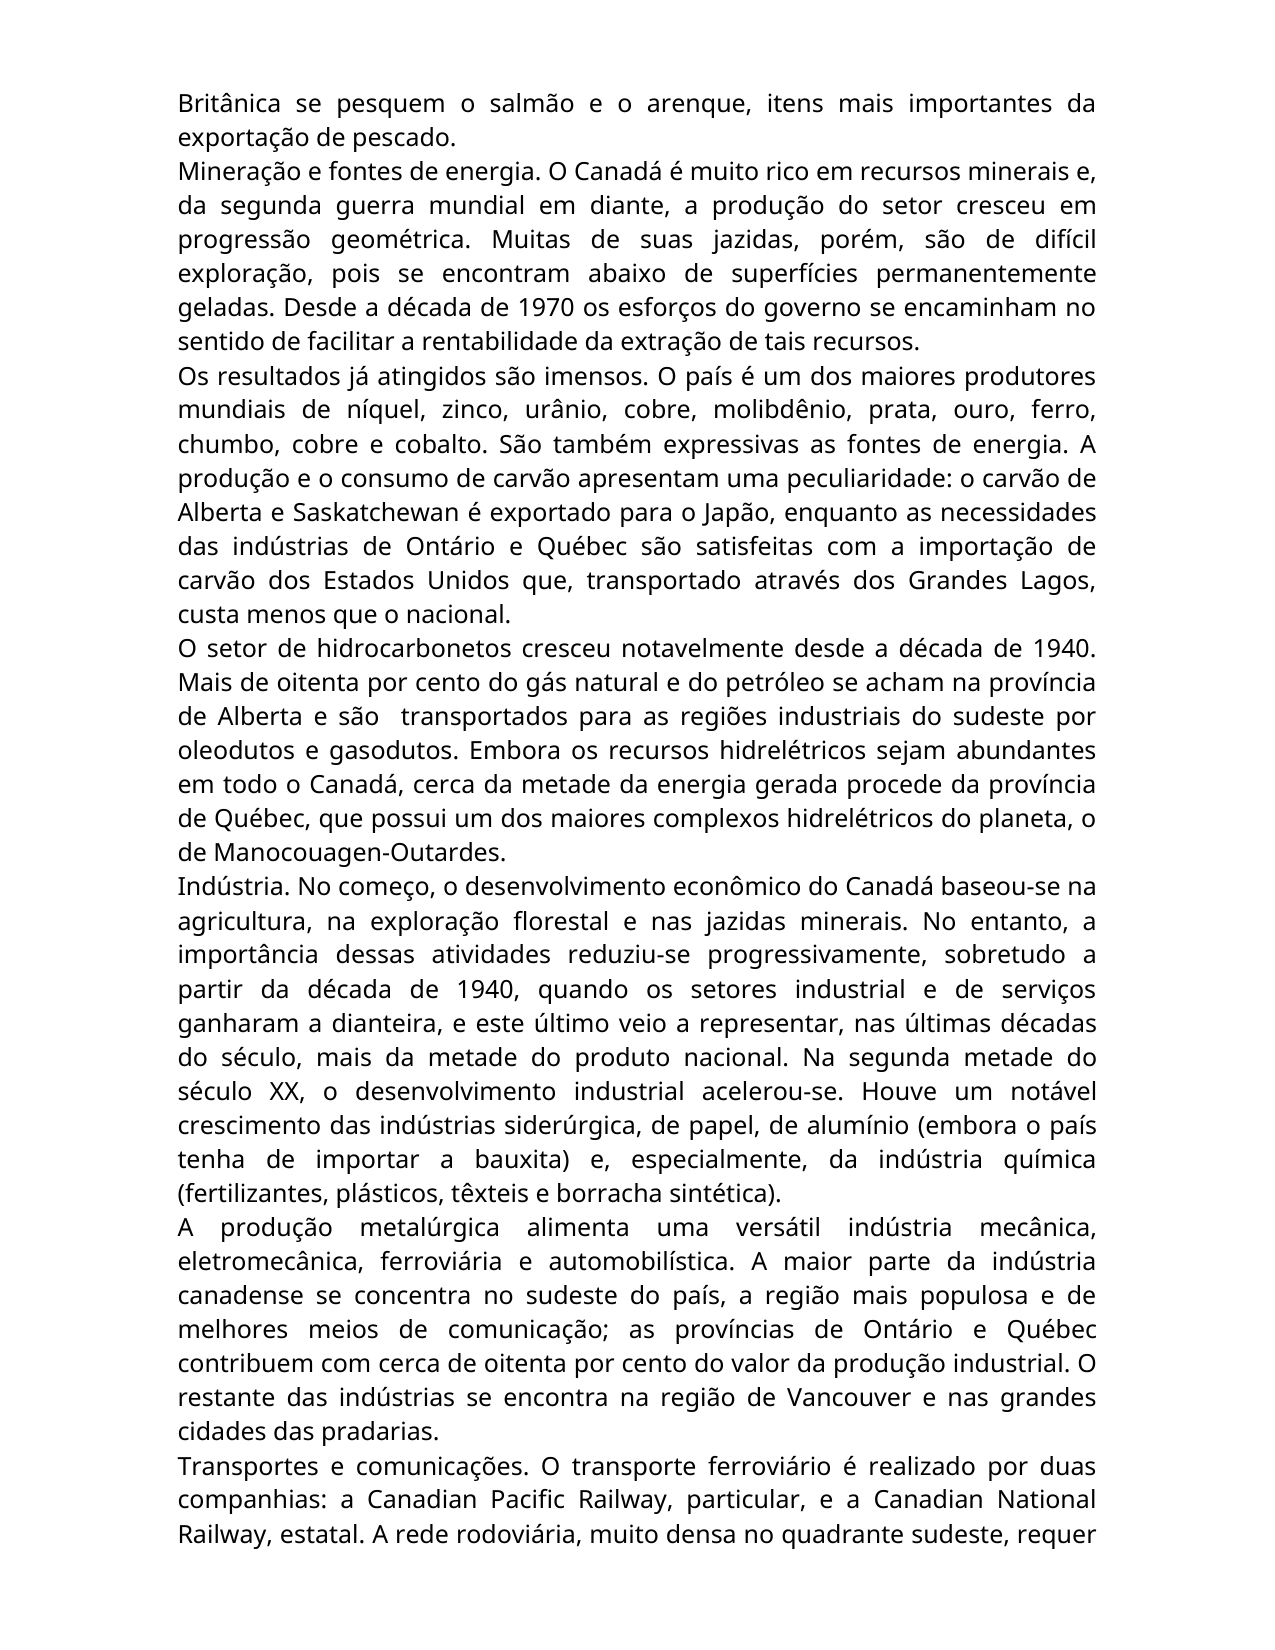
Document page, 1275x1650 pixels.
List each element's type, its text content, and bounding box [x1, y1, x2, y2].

text Indústria. No começo, o desenvolvimento econômico do Canadá baseou-se na agricultura, na exploração florestal e nas jazidas minerais. No entanto, a importância dessas atividades reduziu-se progressivamente, sobretudo a partir da década de 1940, quando os setores industrial e de serviços ganharam a dianteira, e este último veio a representar, nas últimas décadas do século, mais da metade do produto nacional. Na segunda metade do século XX, o desenvolvimento industrial acelerou-se. Houve um notável crescimento das indústrias siderúrgica, de papel, de alumínio (embora o país tenha de importar a bauxita) e, especialmente, da indústria química (fertilizantes, plásticos, têxteis e borracha sintética). [177, 869, 1098, 1210]
text A produção metalúrgica alimenta uma versátil indústria mecânica, eletromecânica, ferroviária e automobilística. A maior parte da indústria canadense se concentra no sudeste do país, a região mais populosa e de melhores meios de comunicação; as províncias de Ontário e Québec contribuem com cerca de oitenta por cento do valor da produção industrial. O restante das indústrias se encontra na região de Vancouver e nas grandes cidades das pradarias. [177, 1210, 1098, 1448]
text O setor de hidrocarbonetos cresceu notavelmente desde a década de 1940. Mais de oitenta por cento do gás natural e do petróleo se acham na província de Alberta e são transportados para as regiões industriais do sudeste por oleodutos e gasodutos. Embora os recursos hidrelétricos sejam abundantes em todo o Canadá, cerca da metade da energia gerada procede da província de Québec, que possui um dos maiores complexos hidrelétricos do planeta, o de Manocouagen-Outardes. [177, 631, 1098, 869]
text Os resultados já atingidos são imensos. O país é um dos maiores produtores mundiais de níquel, zinco, urânio, cobre, molibdênio, prata, ouro, ferro, chumbo, cobre e cobalto. São também expressivas as fontes de energia. A produção e o consumo de carvão apresentam uma peculiaridade: o carvão de Alberta e Saskatchewan é exportado para o Japão, enquanto as necessidades das indústrias de Ontário e Québec são satisfeitas com a importação de carvão dos Estados Unidos que, transportado através dos Grandes Lagos, custa menos que o nacional. [177, 358, 1098, 631]
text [177, 1448, 1098, 1550]
text Mineração e fontes de energia. O Canadá é muito rico em recursos minerais e, da segunda guerra mundial em diante, a produção do setor cresceu em progressão geométrica. Muitas de suas jazidas, porém, são de difícil exploração, pois se encontram abaixo de superfícies permanentemente geladas. Desde a década de 1970 os esforços do governo se encaminham no sentido de facilitar a rentabilidade da extração de tais recursos. [177, 154, 1098, 358]
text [177, 86, 1098, 154]
